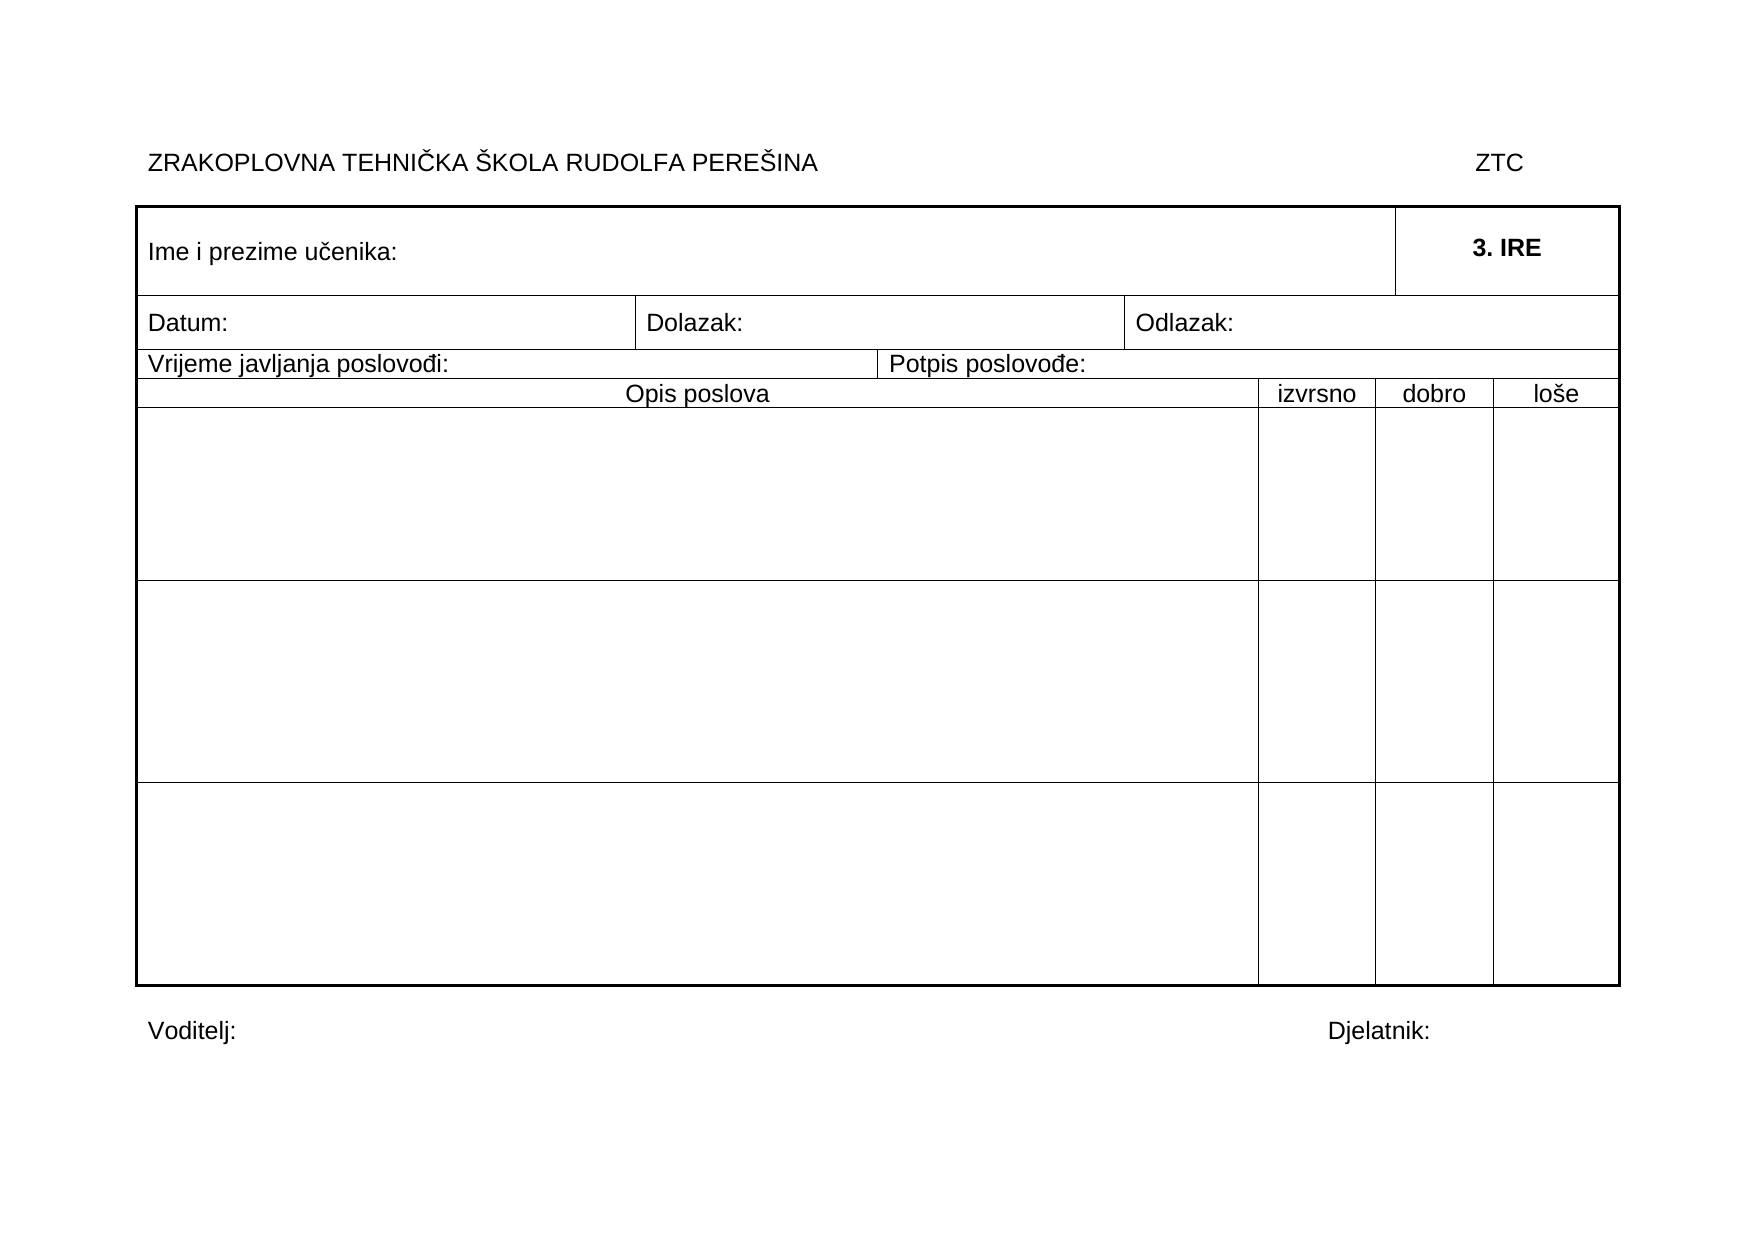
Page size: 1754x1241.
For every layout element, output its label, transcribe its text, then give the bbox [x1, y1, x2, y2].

table_cell Opis poslova [138, 379, 1258, 407]
table_cell dobro [1376, 379, 1493, 407]
table_header Ime i prezime učenika: [138, 208, 1395, 294]
table_cell [1494, 408, 1618, 580]
table_cell Datum: [138, 296, 635, 349]
text ZRAKOPLOVNA TEHNIČKA ŠKOLA RUDOLFA PEREŠINA ZTC [148, 148, 1606, 176]
table_cell [1494, 581, 1618, 782]
table_cell [138, 581, 1258, 782]
table_cell [1376, 581, 1493, 782]
table_cell [1376, 408, 1493, 580]
table_cell Dolazak: [636, 296, 1124, 349]
table_cell [1259, 581, 1375, 782]
table_cell [138, 783, 1258, 984]
table_cell [1376, 783, 1493, 984]
table_cell [138, 408, 1258, 580]
table_cell loše [1494, 379, 1618, 407]
text Voditelj: Djelatnik: [148, 1016, 1606, 1044]
table_cell Potpis poslovođe: [878, 350, 1618, 378]
table_cell Vrijeme javljanja poslovođi: [138, 350, 877, 378]
table_cell izvrsno [1259, 379, 1375, 407]
table_header 3. IRE [1396, 208, 1618, 294]
table_cell [1259, 783, 1375, 984]
table_cell Odlazak: [1125, 296, 1618, 349]
table_cell [1259, 408, 1375, 580]
table_cell [1494, 783, 1618, 984]
